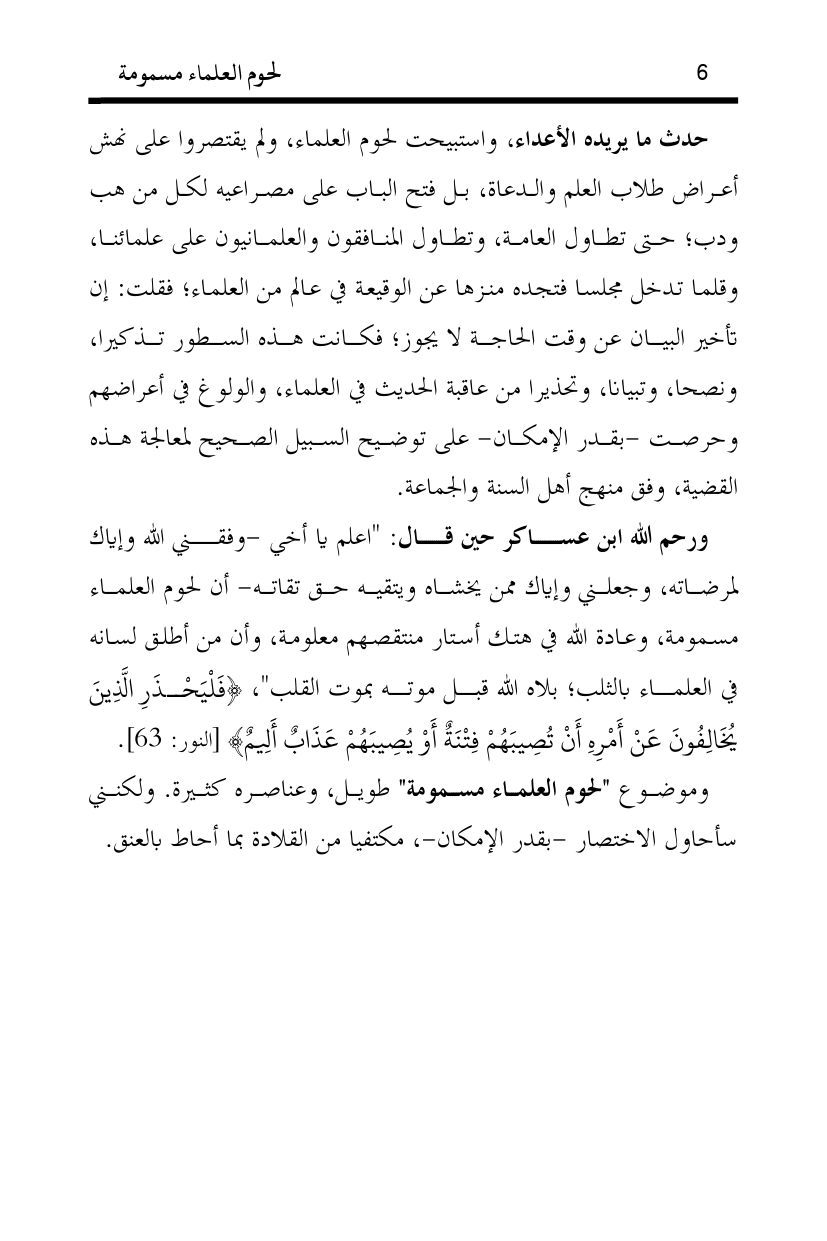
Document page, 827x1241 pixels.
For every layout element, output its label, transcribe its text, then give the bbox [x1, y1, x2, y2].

text حدث ما يريده الأعداء، واستبيحت لحوم العلماء، ولم يقتصروا على نهش أعراض طلاب العلم والدعاة، بل فتح الباب على مصراعيه لكل من هب ودب؛ حتى تطاول العامة، وتطاول المنافقون والعلمانيون على علمائنا، وقلما تدخل مجلسا فتجده منـزها عن الوقيعة في عالم من العلماء؛ فقلت: إن تأخير البيان عن وقت الحاجة لا يجوز؛ فكانت هذه السطور تذكيرا، ونصحا، وتبيانا، وتحذيرا من عاقبة الحديث في العلماء، والولوغ في أعراضهم وحرصت -بقدر الإمكان- على توضيح السبيل الصحيح لمعالجة هذه القضية، وفق منهج أهل السنة والجماعة. [89, 115, 738, 513]
text وموضوع "لحوم العلماء مسمومة" طويل، وعناصره كثيرة. ولكنني سأحاول الاختصار -بقدر الإمكان-، مكتفيا من القلادة بما أحاط بالعنق. [89, 765, 738, 865]
text ورحم الله ابن عساكر حين قال: "اعلم يا أخي -وفقني الله وإياك لمرضاته، وجعلني وإياك ممن يخشاه ويتقيه حق تقاته- أن لحوم العلماء مسمومة، وعادة الله في هتك أستار منتقصهم معلومة، وأن من أطلق لسانه في العلماء بالثلب؛ بلاه الله قبل موته بموت القلب"، ﴿فَلْيَحْذَرِ الَّذِينَ يُخَالِفُونَ عَنْ أَمْرِهِ أَنْ تُصِيبَهُمْ فِتْنَةٌ أَوْ يُصِيبَهُمْ عَذَابٌ أَلِيمٌ﴾ [النور: 63]. [89, 513, 738, 765]
